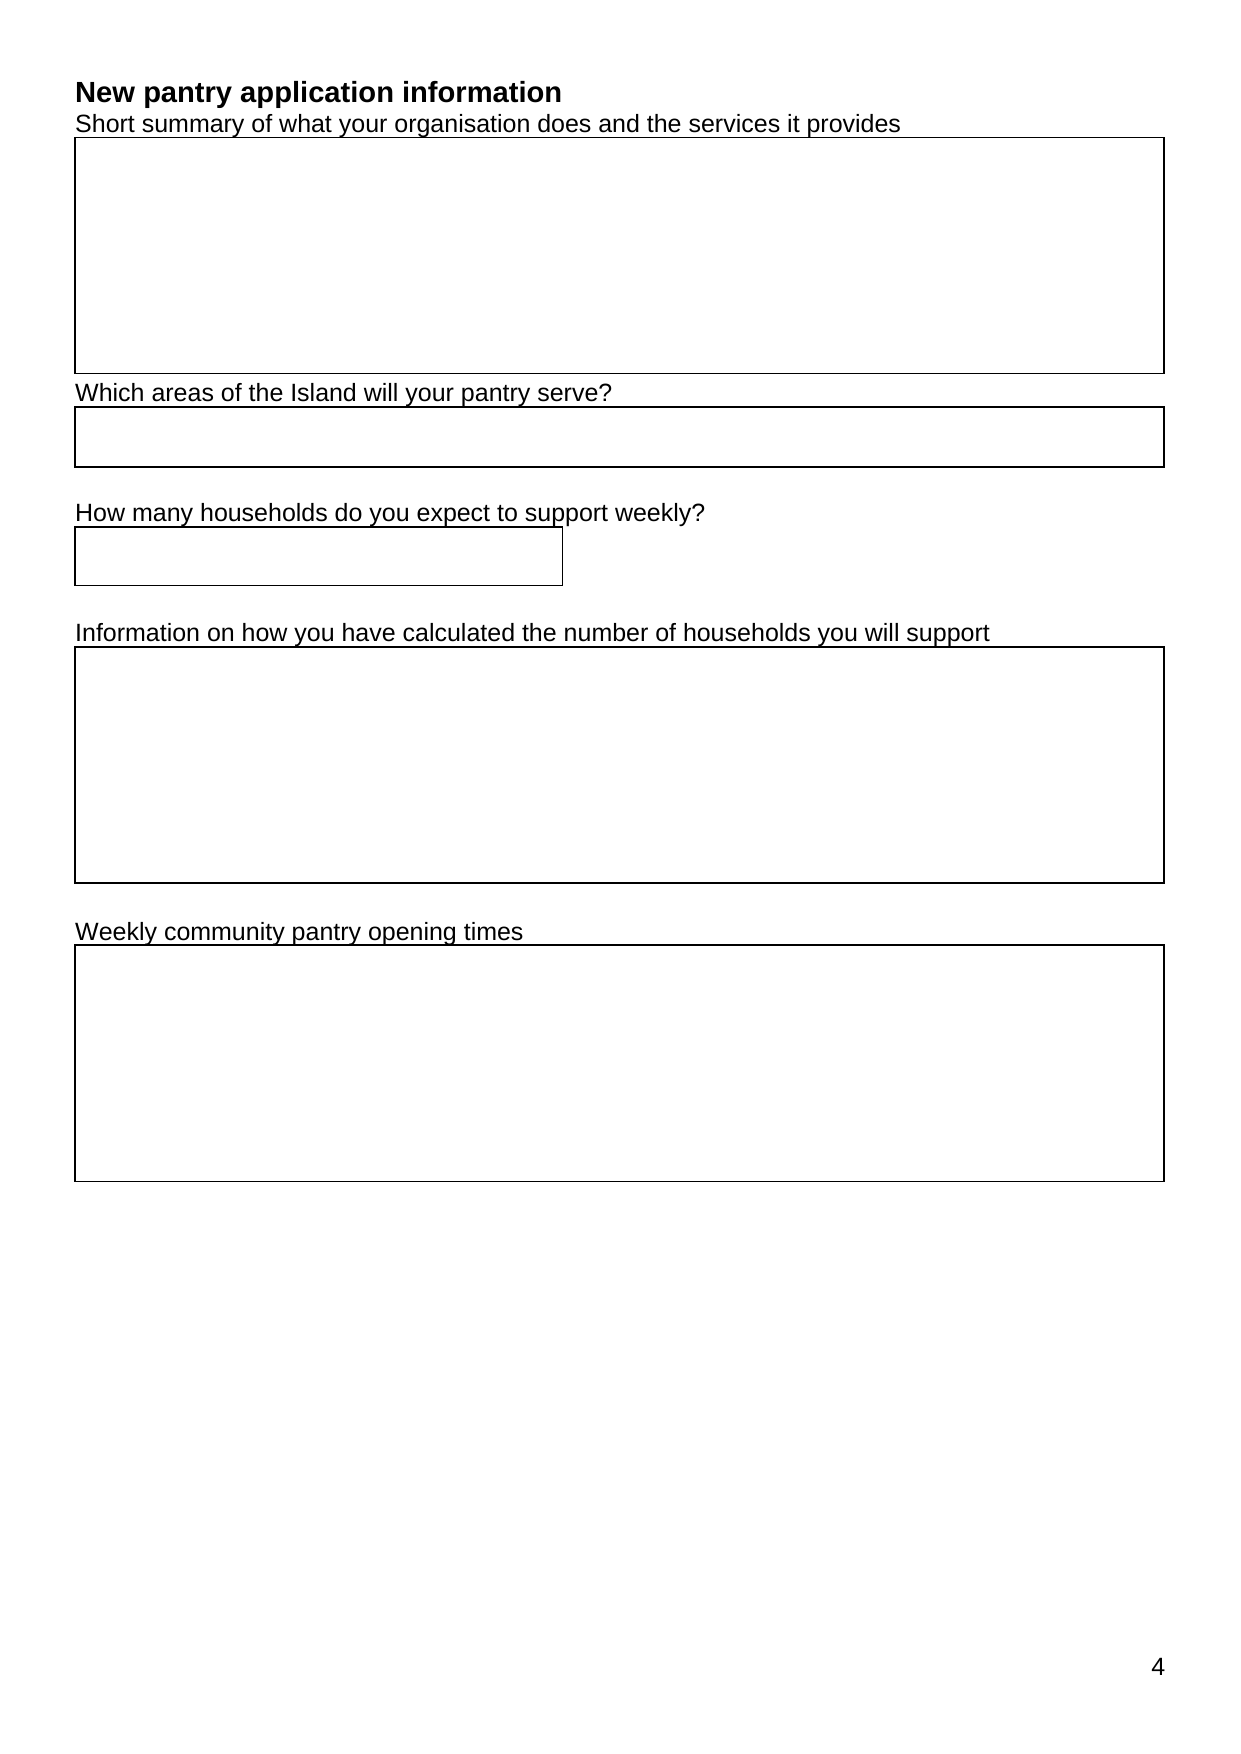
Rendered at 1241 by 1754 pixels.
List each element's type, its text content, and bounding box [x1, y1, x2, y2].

text Weekly community pantry opening times [75, 916, 1165, 944]
text How many households do you expect to support weekly? [75, 498, 1165, 527]
text Which areas of the Island will your pantry serve? [75, 378, 1165, 406]
text Short summary of what your organisation does and the services it provides [75, 108, 1165, 137]
subtitle New pantry application information [75, 75, 1165, 108]
text Information on how you have calculated the number of households you will support [75, 618, 1165, 646]
